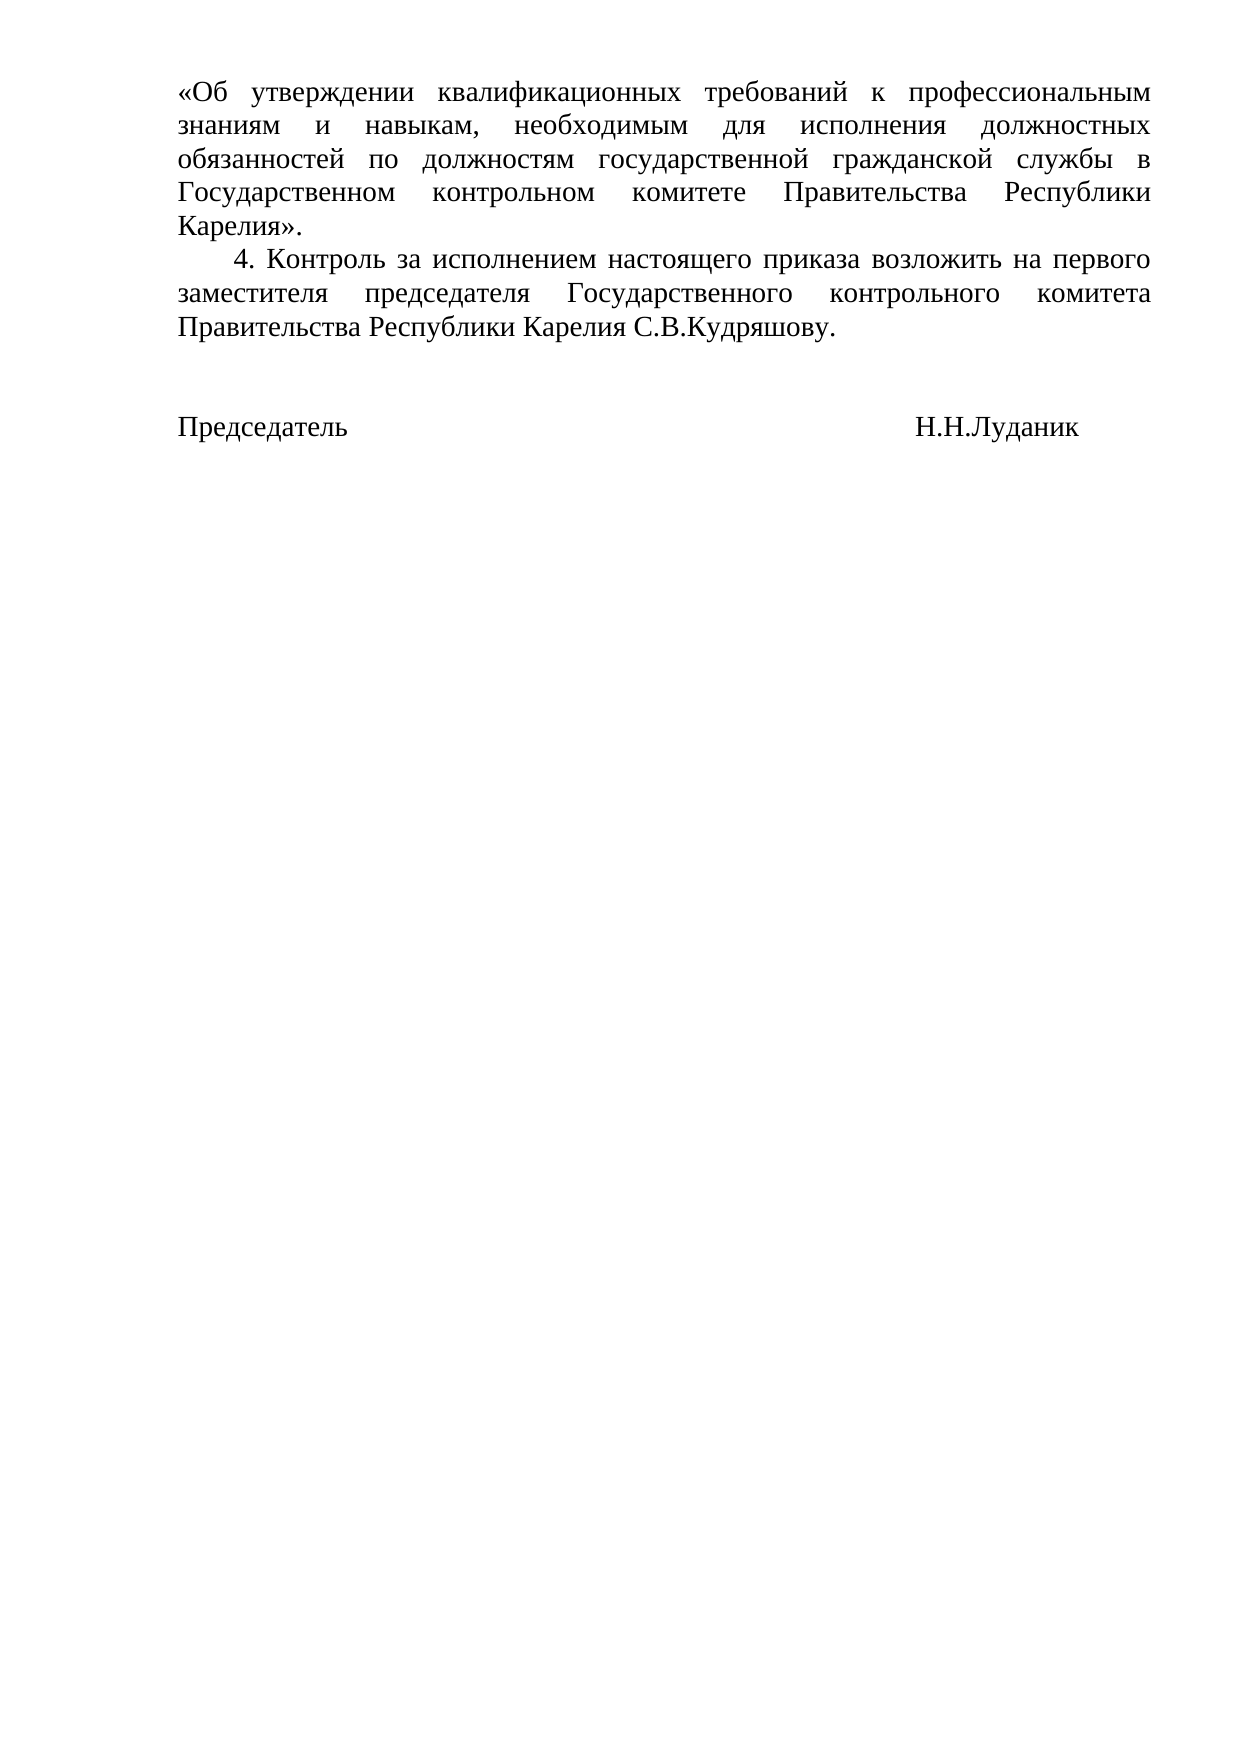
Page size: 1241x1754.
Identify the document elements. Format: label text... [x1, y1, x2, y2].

text Председатель Н.Н.Луданик [177, 409, 1152, 443]
text 4. Контроль за исполнением настоящего приказа возложить на первого заместителя председателя Государственного контрольного комитета Правительства Республики Карелия С.В.Кудряшову. [177, 242, 1152, 342]
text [177, 74, 1152, 242]
